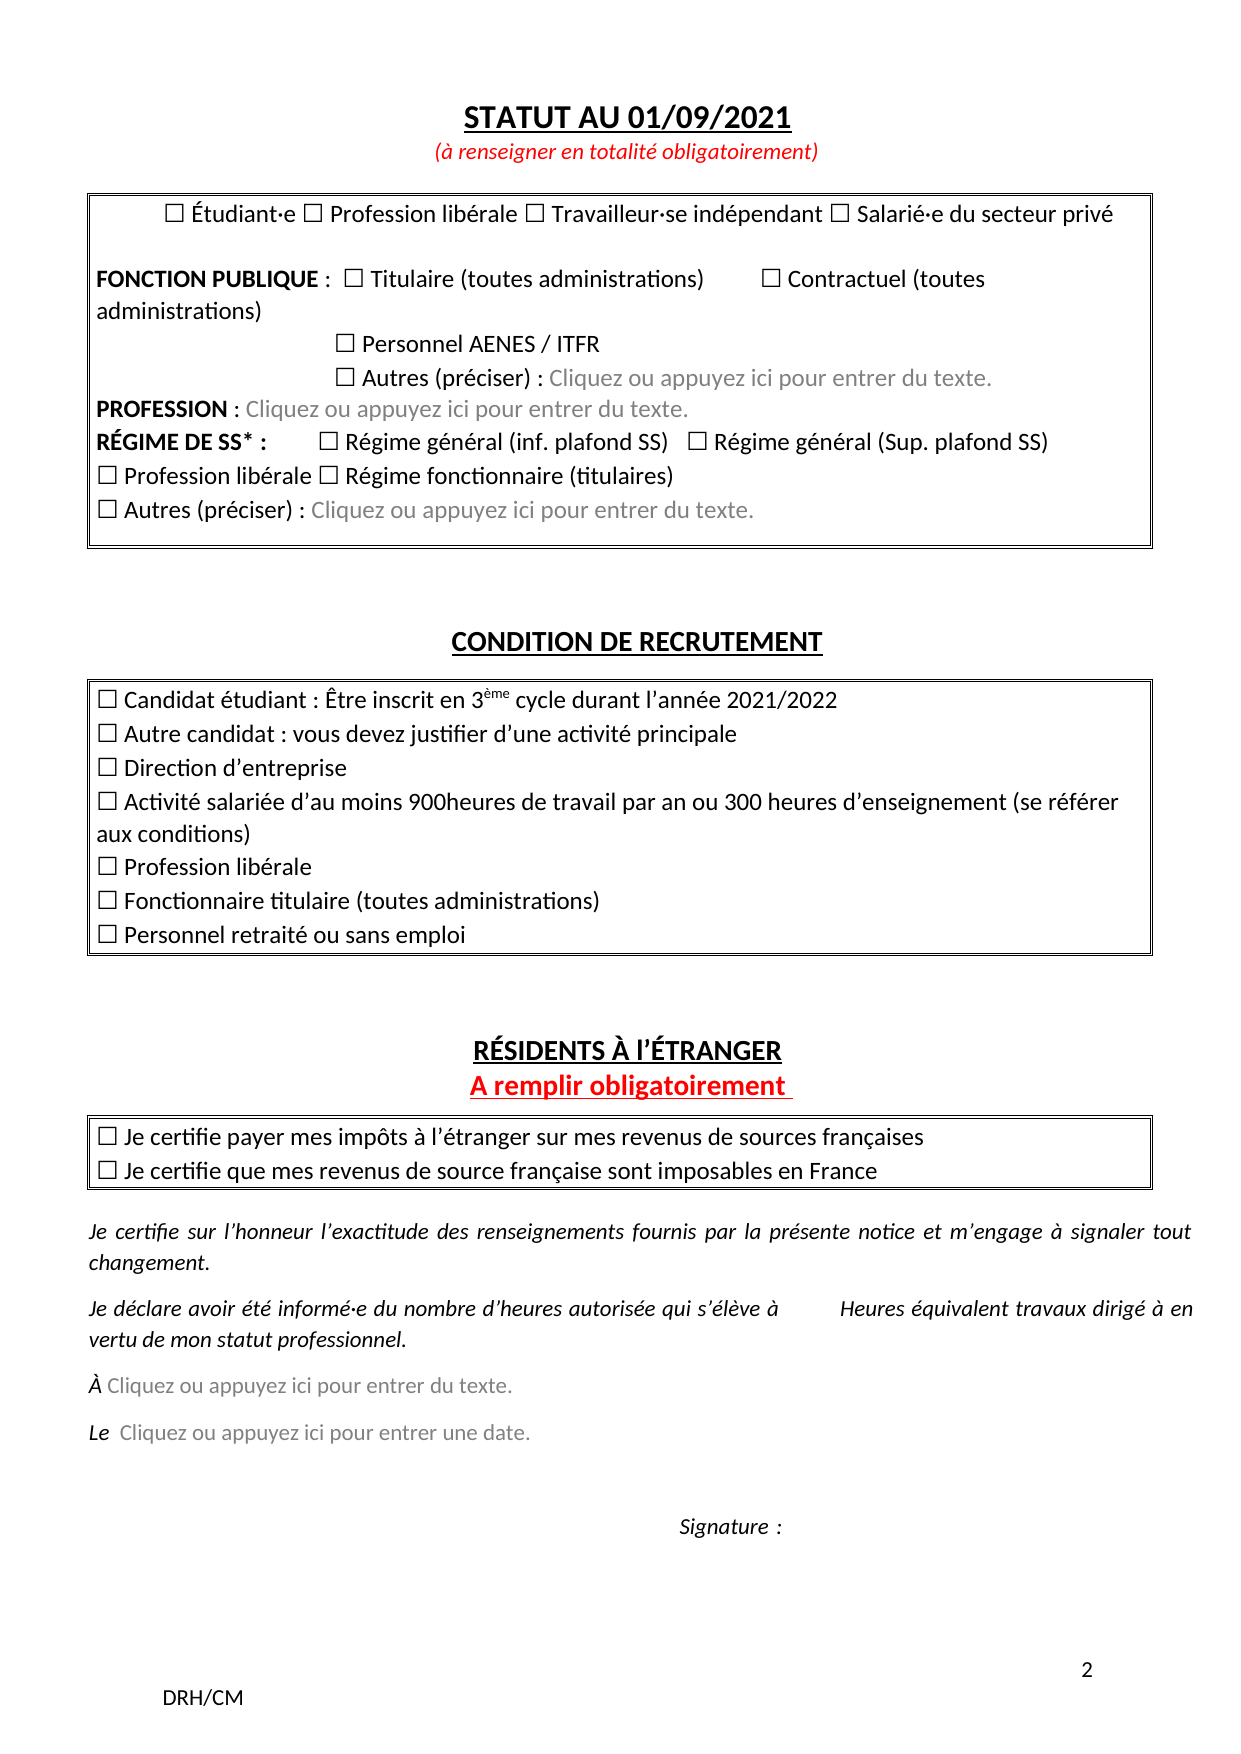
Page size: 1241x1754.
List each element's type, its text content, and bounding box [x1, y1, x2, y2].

text Signature : [650, 1512, 1196, 1540]
text STATUT AU 01/09/2021 [162, 96, 1093, 137]
text Je certifie sur l’honneur l’exactitude des renseignements fournis par la présente notice et m’engage à signaler tout changement. [89, 1217, 1196, 1276]
text Le [59, 1418, 1196, 1446]
text CONDITION DE RECRUTEMENT [181, 623, 1093, 659]
table_header Candidat étudiant : Être inscrit en 3ème cycle durant l’année 2021/2022 Autre candidat : vous devez justifier d’une activité principale Direction d’entreprise Activité salariée d’au moins 900heures de travail par an ou 300 heures d’enseignement (se référer aux conditions) Profession libérale Fonctionnaire titulaire (toutes administrations) Personnel retraité ou sans emploi [90, 682, 1150, 953]
text (à renseigner en totalité obligatoirement) [162, 137, 1093, 165]
text A remplir obligatoirement [162, 1067, 1093, 1103]
text RÉSIDENTS À l’ÉTRANGER [162, 1032, 1093, 1067]
text À [59, 1372, 1196, 1399]
table_header Étudiant·e Profession libérale Travailleur·se indépendant Salarié·e du secteur privé FONCTION PUBLIQUE : Titulaire (toutes administrations) Contractuel (toutes administrations) Personnel AENES / ITFR Autres (préciser) : PROFESSION : RÉGIME DE SS* : Régime général (inf. plafond SS) Régime général (Sup. plafond SS) Profession libérale Régime fonctionnaire (titulaires) Autres (préciser) : [90, 196, 1150, 545]
text Je déclare avoir été informé·e du nombre d’heures autorisée qui s’élève à Heures équivalent travaux dirigé à en vertu de mon statut professionnel. [89, 1294, 1196, 1353]
table_header Je certifie payer mes impôts à l’étranger sur mes revenus de sources françaises Je certifie que mes revenus de source française sont imposables en France [90, 1119, 1150, 1187]
